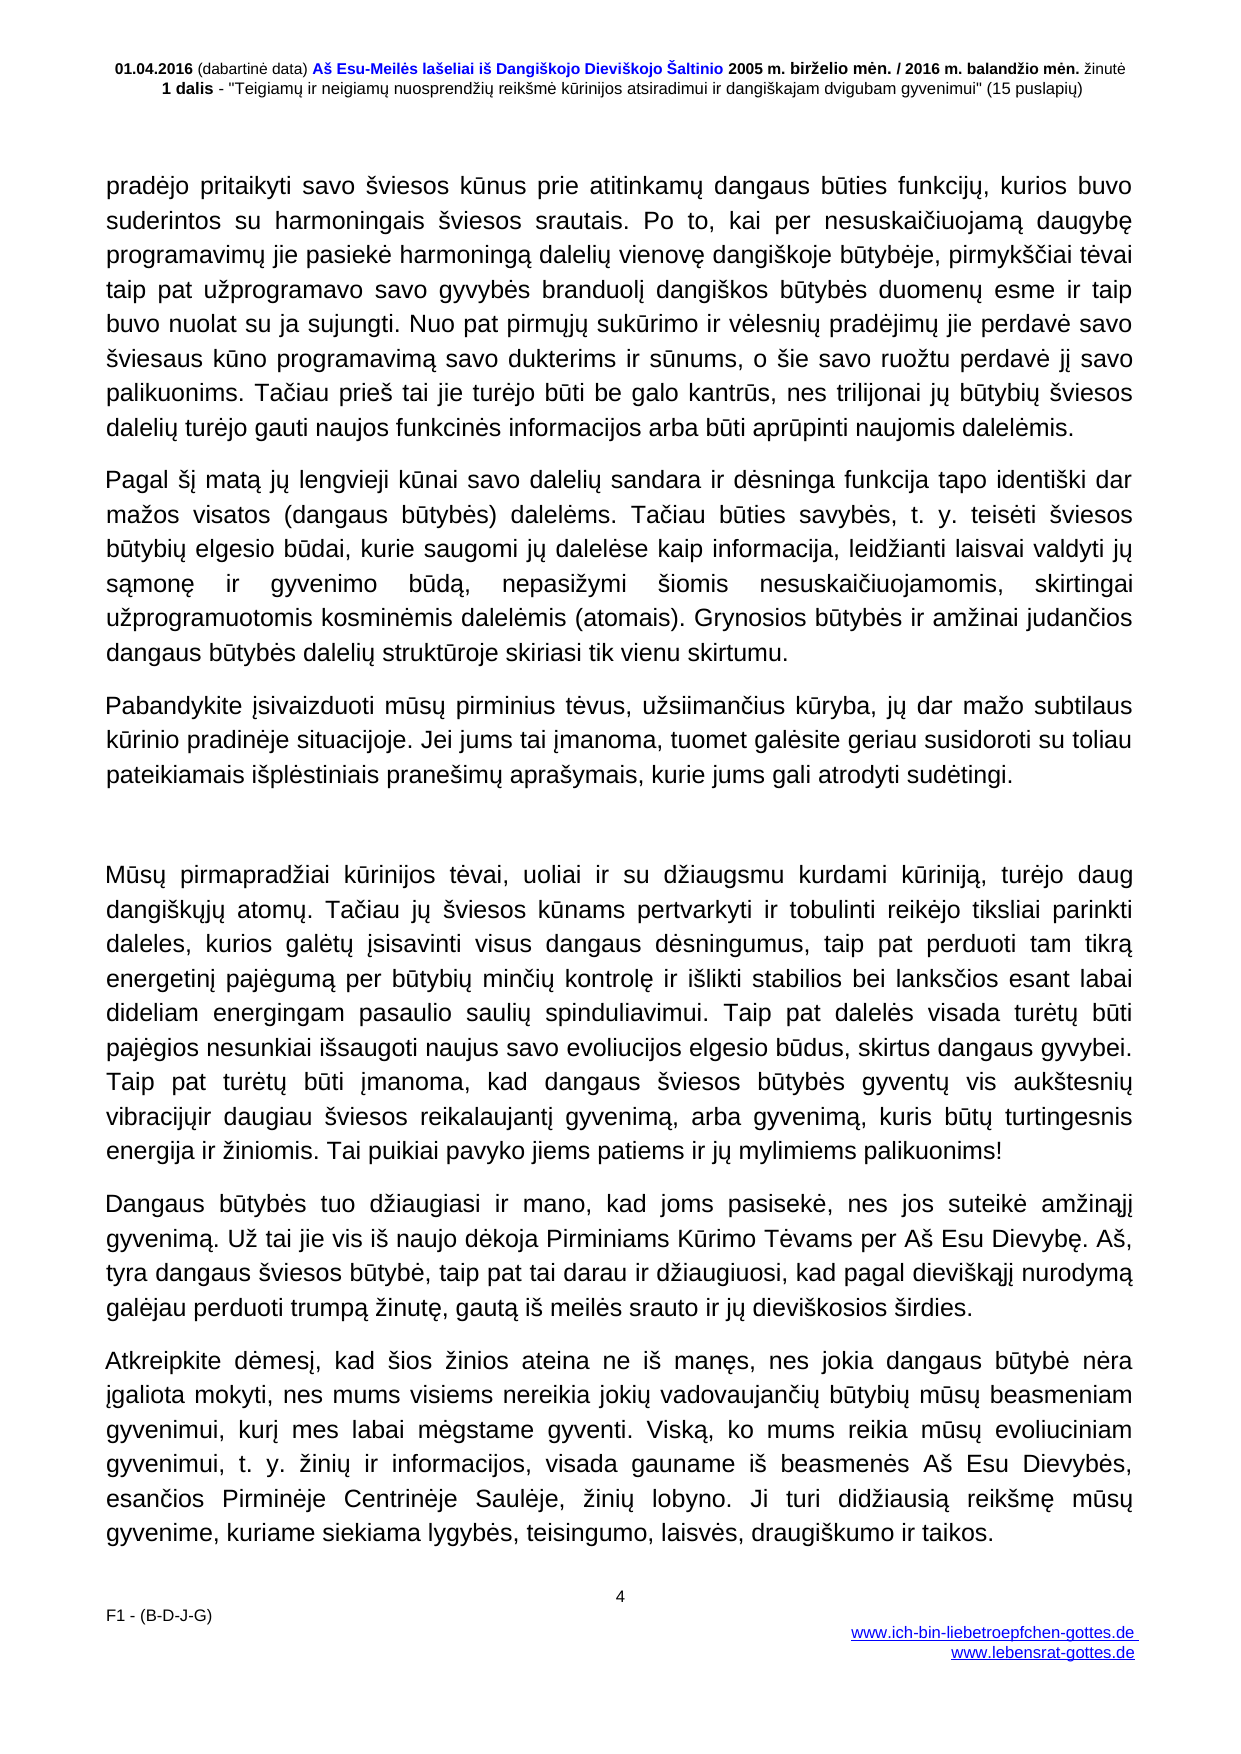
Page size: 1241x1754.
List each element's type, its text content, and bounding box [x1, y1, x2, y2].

text Dangaus būtybės tuo džiaugiasi ir mano, kad joms pasisekė, nes jos suteikė amžinąjį gyvenimą. Už tai jie vis iš naujo dėkoja Pirminiams Kūrimo Tėvams per Aš Esu Dievybę. Aš, tyra dangaus šviesos būtybė, taip pat tai darau ir džiaugiuosi, kad pagal dieviškąjį nurodymą galėjau perduoti trumpą žinutę, gautą iš meilės srauto ir jų dieviškosios širdies. [105, 1189, 1134, 1321]
text Pabandykite įsivaizduoti mūsų pirminius tėvus, užsiimančius kūryba, jų dar mažo subtilaus kūrinio pradinėje situacijoje. Jei jums tai įmanoma, tuomet galėsite geriau susidoroti su toliau pateikiamais išplėstiniais pranešimų aprašymais, kurie jums gali atrodyti sudėtingi. [105, 691, 1134, 789]
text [105, 171, 1134, 441]
text Pagal šį matą jų lengvieji kūnai savo dalelių sandara ir dėsninga funkcija tapo identiški dar mažos visatos (dangaus būtybės) dalelėms. Tačiau būties savybės, t. y. teisėti šviesos būtybių elgesio būdai, kurie saugomi jų dalelėse kaip informacija, leidžianti laisvai valdyti jų sąmonę ir gyvenimo būdą, nepasižymi šiomis nesuskaičiuojamomis, skirtingai užprogramuotomis kosminėmis dalelėmis (atomais). Grynosios būtybės ir amžinai judančios dangaus būtybės dalelių struktūroje skiriasi tik vienu skirtumu. [105, 466, 1134, 667]
text Mūsų pirmapradžiai kūrinijos tėvai, uoliai ir su džiaugsmu kurdami kūriniją, turėjo daug dangiškųjų atomų. Tačiau jų šviesos kūnams pertvarkyti ir tobulinti reikėjo tiksliai parinkti daleles, kurios galėtų įsisavinti visus dangaus dėsningumus, taip pat perduoti tam tikrą energetinį pajėgumą per būtybių minčių kontrolę ir išlikti stabilios bei lanksčios esant labai dideliam energingam pasaulio saulių spinduliavimui. Taip pat dalelės visada turėtų būti pajėgios nesunkiai išsaugoti naujus savo evoliucijos elgesio būdus, skirtus dangaus gyvybei. Taip pat turėtų būti įmanoma, kad dangaus šviesos būtybės gyventų vis aukštesnių vibracijųir daugiau šviesos reikalaujantį gyvenimą, arba gyvenimą, kuris būtų turtingesnis energija ir žiniomis. Tai puikiai pavyko jiems patiems ir jų mylimiems palikuonims! [105, 860, 1134, 1165]
text Atkreipkite dėmesį, kad šios žinios ateina ne iš manęs, nes jokia dangaus būtybė nėra įgaliota mokyti, nes mums visiems nereikia jokių vadovaujančių būtybių mūsų beasmeniam gyvenimui, kurį mes labai mėgstame gyventi. Viską, ko mums reikia mūsų evoliuciniam gyvenimui, t. y. žinių ir informacijos, visada gauname iš beasmenės Aš Esu Dievybės, esančios Pirminėje Centrinėje Saulėje, žinių lobyno. Ji turi didžiausią reikšmę mūsų gyvenime, kuriame siekiama lygybės, teisingumo, laisvės, draugiškumo ir taikos. [105, 1346, 1134, 1547]
